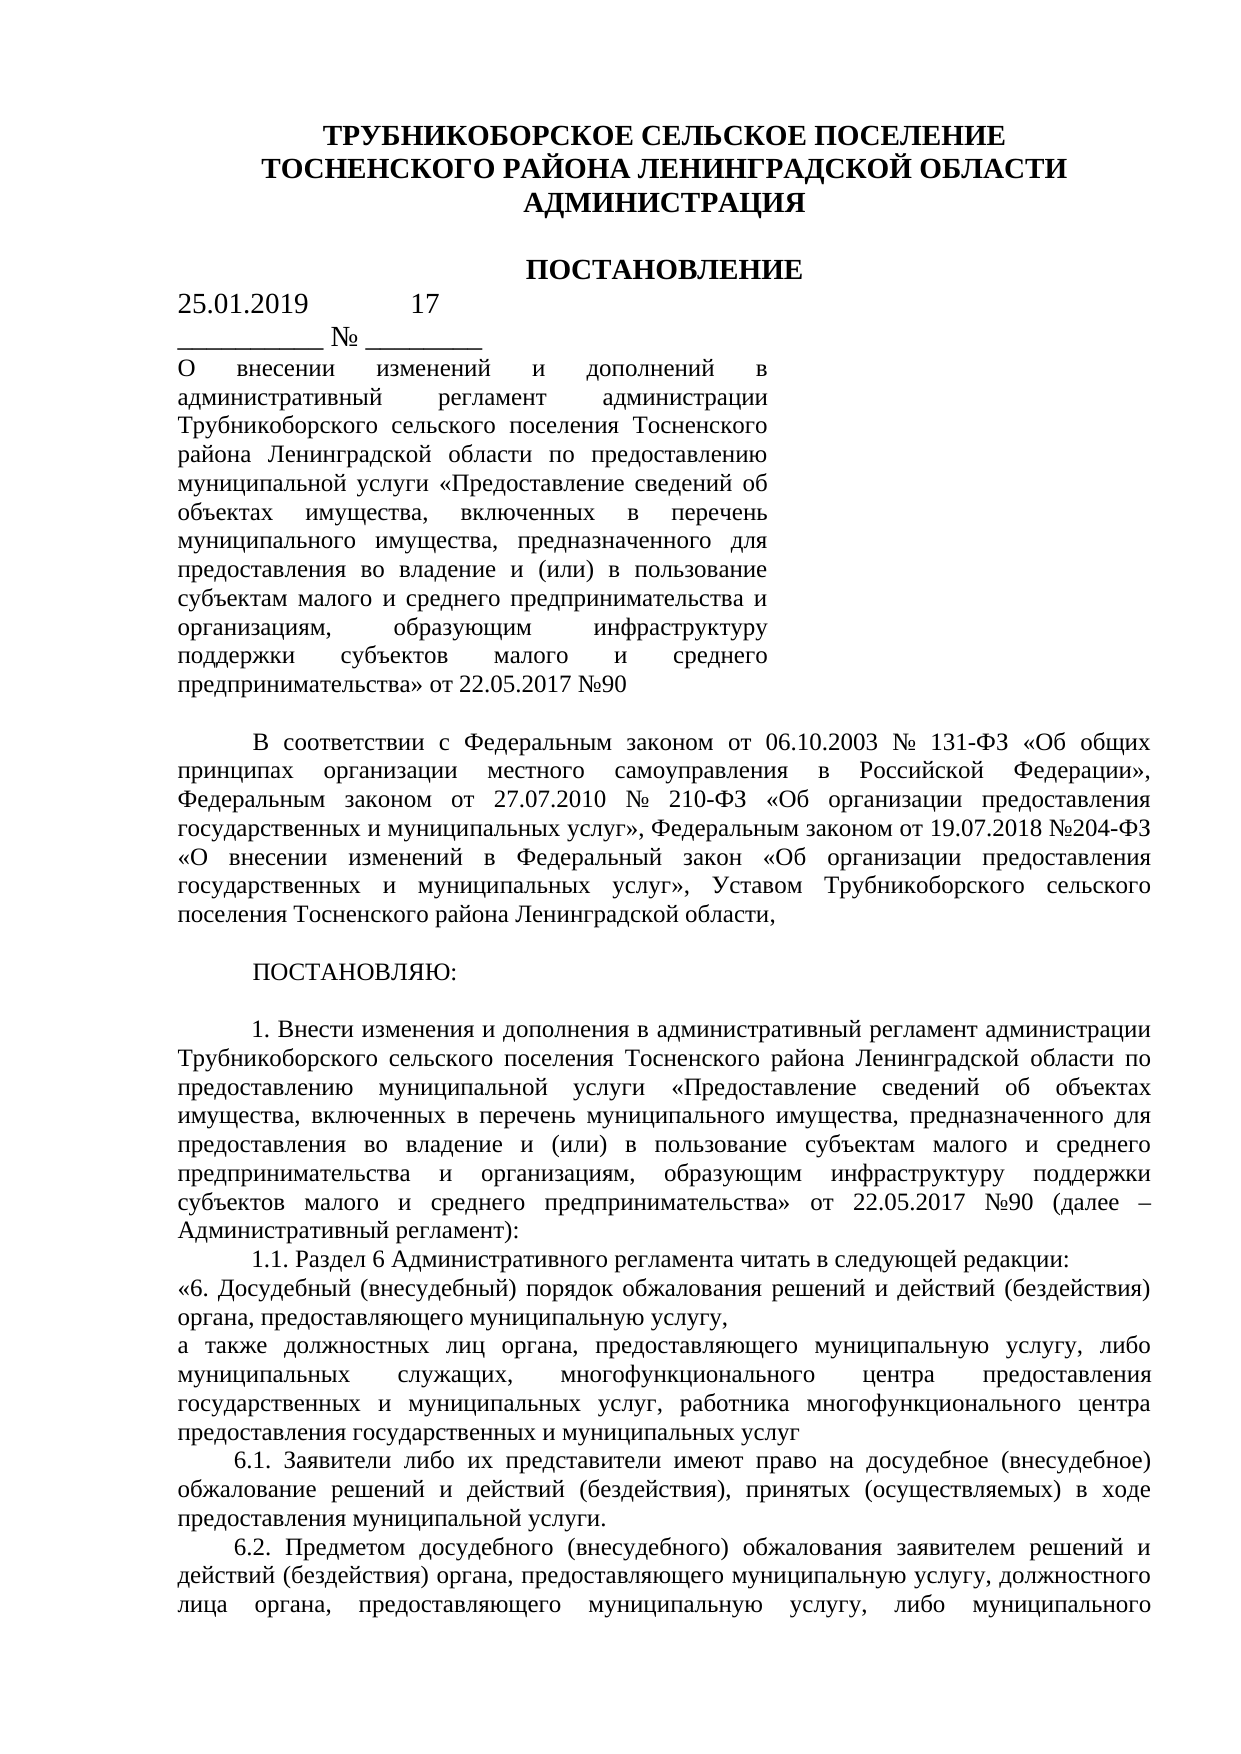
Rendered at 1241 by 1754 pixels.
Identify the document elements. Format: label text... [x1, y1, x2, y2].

text ТОСНЕНСКОГО РАЙОНА ЛЕНИНГРАДСКОЙ ОБЛАСТИ АДМИНИСТРАЦИЯ [177, 152, 1152, 219]
text ТРУБНИКОБОРСКОЕ СЕЛЬСКОЕ ПОСЕЛЕНИЕ [177, 118, 1152, 152]
text 1. Внести изменения и дополнения в административный регламент администрации Трубникоборского сельского поселения Тосненского района Ленинградской области по предоставлению муниципальной услуги «Предоставление сведений об объектах имущества, включенных в перечень муниципального имущества, предназначенного для предоставления во владение и (или) в пользование субъектам малого и среднего предпринимательства и организациям, образующим инфраструктуру поддержки субъектов малого и среднего предпринимательства» от 22.05.2017 №90 (далее – Административный регламент): [177, 1014, 1152, 1244]
text 1.1. Раздел 6 Административного регламента читать в следующей редакции: [177, 1244, 1152, 1273]
text В соответствии с Федеральным законом от 06.10.2003 № 131-ФЗ «Об общих принципах организации местного самоуправления в Российской Федерации», Федеральным законом от 27.07.2010 № 210-ФЗ «Об организации предоставления государственных и муниципальных услуг», Федеральным законом от 19.07.2018 №204-ФЗ «О внесении изменений в Федеральный закон «Об организации предоставления государственных и муниципальных услуг», Уставом Трубникоборского сельского поселения Тосненского района Ленинградской области, [177, 727, 1152, 928]
text «6. Досудебный (внесудебный) порядок обжалования решений и действий (бездействия) органа, предоставляющего муниципальную услугу, [177, 1273, 1152, 1330]
text О внесении изменений и дополнений в административный регламент администрации Трубникоборского сельского поселения Тосненского района Ленинградской области по предоставлению муниципальной услуги «Предоставление сведений об объектах имущества, включенных в перечень муниципального имущества, предназначенного для предоставления во владение и (или) в пользование субъектам малого и среднего предпринимательства и организациям, образующим инфраструктуру поддержки субъектов малого и среднего предпринимательства» от 22.05.2017 №90 [177, 353, 768, 698]
text __________ № ________ [177, 319, 1152, 353]
text ПОСТАНОВЛЕНИЕ [177, 252, 1152, 286]
text 25.01.2019 17 [177, 286, 1152, 319]
text 6.1. Заявители либо их представители имеют право на досудебное (внесудебное) обжалование решений и действий (бездействия), принятых (осуществляемых) в ходе предоставления муниципальной услуги. [177, 1445, 1152, 1532]
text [177, 1532, 1152, 1618]
text а также должностных лиц органа, предоставляющего муниципальную услугу, либо муниципальных служащих, многофункционального центра предоставления государственных и муниципальных услуг, работника многофункционального центра предоставления государственных и муниципальных услуг [177, 1330, 1152, 1445]
text ПОСТАНОВЛЯЮ: [177, 957, 1152, 985]
